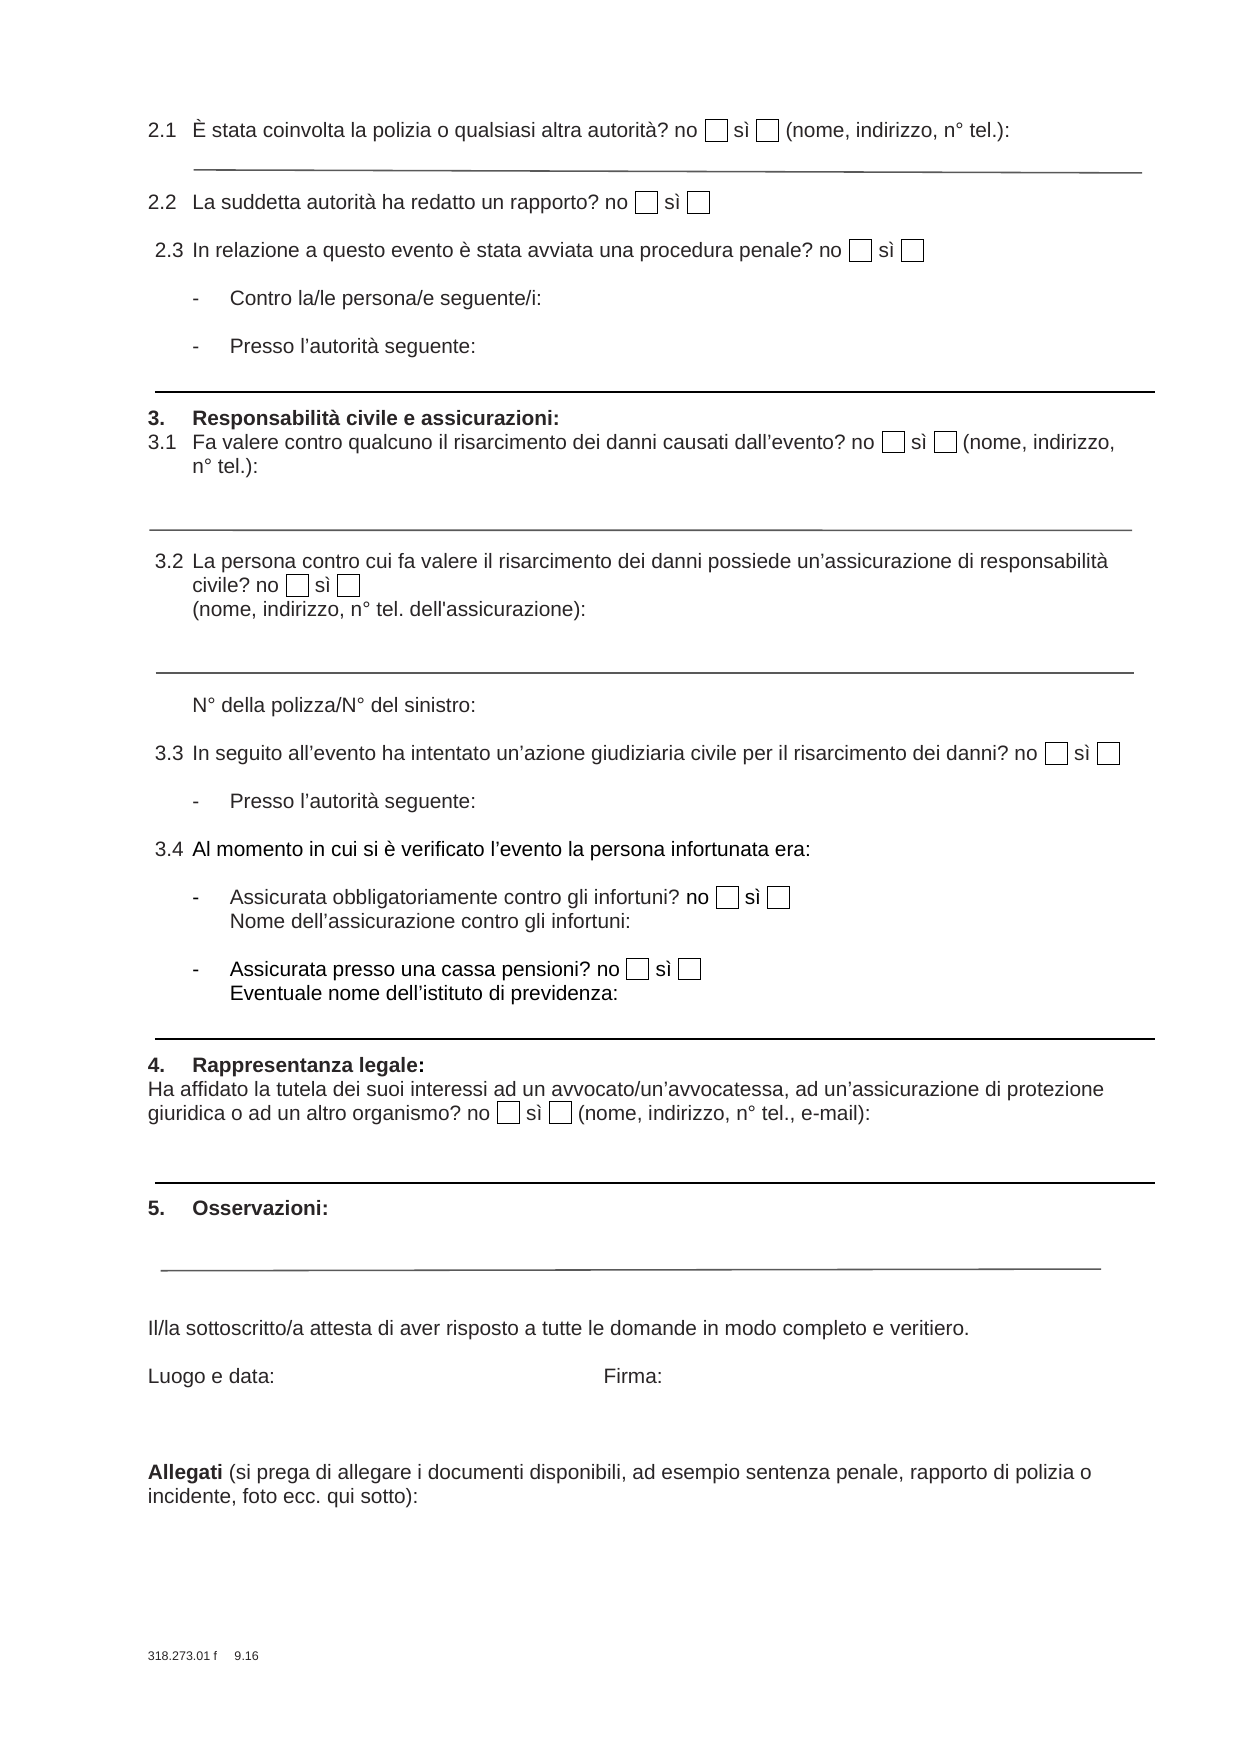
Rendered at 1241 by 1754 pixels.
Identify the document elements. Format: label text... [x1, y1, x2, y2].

text Luogo e data: Firma: [148, 1364, 1137, 1388]
list Osservazioni: [148, 1196, 1137, 1220]
list La suddetta autorità ha redatto un rapporto? no sì [148, 190, 1137, 214]
text Allegati (si prega di allegare i documenti disponibili, ad esempio sentenza penale, rapporto di polizia o incidente, foto ecc. qui sotto): [148, 1460, 1137, 1508]
list Assicurata obbligatoriamente contro gli infortuni? no sì [192, 885, 1137, 909]
text Il/la sottoscritto/a attesta di aver risposto a tutte le domande in modo completo e veritiero. [148, 1316, 1137, 1340]
list Nome dell’assicurazione contro gli infortuni: [229, 909, 1137, 933]
list Responsabilità civile e assicurazioni: [148, 406, 1137, 429]
list In relazione a questo evento è stata avviata una procedura penale? no sì [154, 238, 1137, 262]
list In seguito all’evento ha intentato un’azione giudiziaria civile per il risarcimento dei danni? no sì [154, 741, 1122, 765]
text Ha affidato la tutela dei suoi interessi ad un avvocato/un’avvocatessa, ad un’assicurazione di protezione giuridica o ad un altro organismo? no sì (nome, indirizzo, n° tel., e-mail): [148, 1076, 1137, 1124]
list Presso l’autorità seguente: [192, 789, 1137, 813]
list Assicurata presso una cassa pensioni? no sì Eventuale nome dell’istituto di previdenza: [192, 957, 1137, 1004]
list Presso l’autorità seguente: [192, 334, 1137, 358]
list Contro la/le persona/e seguente/i: [192, 286, 1137, 310]
list Al momento in cui si è verificato l’evento la persona infortunata era: [154, 837, 1137, 861]
text N° della polizza/N° del sinistro: [148, 693, 1137, 717]
list La persona contro cui fa valere il risarcimento dei danni possiede un’assicurazione di responsabilità civile? no sì (nome, indirizzo, n° tel. dell'assicurazione): [154, 549, 1137, 621]
list Rappresentanza legale: [148, 1052, 1137, 1076]
list È stata coinvolta la polizia o qualsiasi altra autorità? no sì (nome, indirizzo, n° tel.): [148, 118, 1137, 142]
list Fa valere contro qualcuno il risarcimento dei danni causati dall’evento? no sì (nome, indirizzo, n° tel.): [148, 429, 1137, 477]
